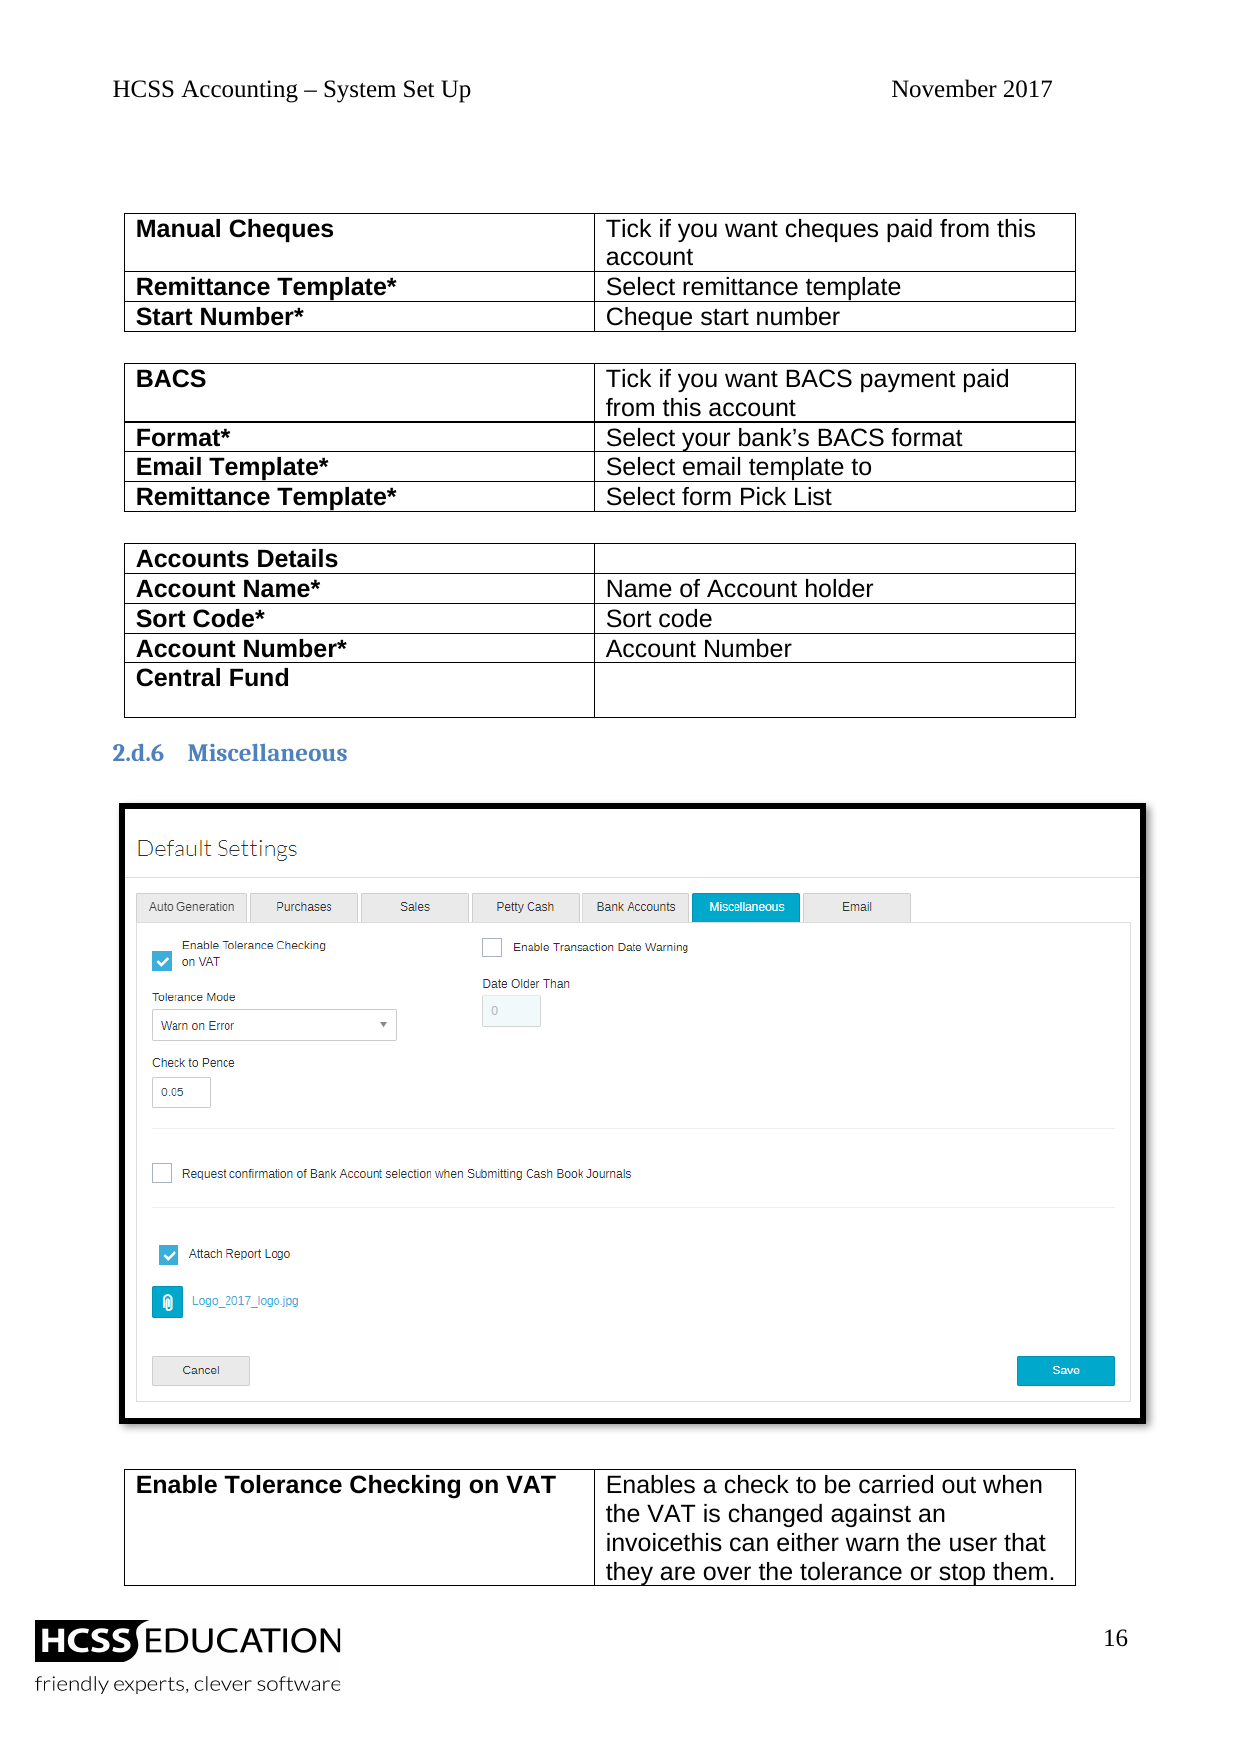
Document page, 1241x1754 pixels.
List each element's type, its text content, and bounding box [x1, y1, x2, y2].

table_header BACS [125, 364, 594, 421]
picture [35, 1620, 341, 1694]
table_cell Select email template to [595, 452, 1075, 481]
table_cell Select remittance template [595, 272, 1075, 301]
table_cell Email Template* [125, 452, 594, 481]
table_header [595, 214, 1075, 271]
table_header [595, 544, 1075, 573]
table_header Manual Cheques [125, 214, 594, 271]
table_cell Central Fund [125, 663, 594, 717]
table_cell Select your bank’s BACS format [595, 423, 1075, 451]
table_cell [595, 663, 1075, 717]
table_cell Account Name* [125, 574, 594, 603]
table_cell Start Number* [125, 302, 594, 331]
table_cell Cheque start number [595, 302, 1075, 331]
table_cell Name of Account holder [595, 574, 1075, 603]
table_header Accounts Details [125, 544, 594, 573]
table_cell Select form Pick List [595, 482, 1075, 511]
subtitle Miscellaneous [112, 739, 1128, 768]
table_cell Sort code [595, 604, 1075, 632]
table_cell Remittance Template* [125, 272, 594, 301]
table_cell Sort Code* [125, 604, 594, 632]
table_header Enables a check to be carried out when the VAT is changed against an invoicethis can either warn the user that they are over the tolerance or stop them. [595, 1470, 1075, 1585]
table_cell Account Number [595, 634, 1075, 662]
table_cell Account Number* [125, 634, 594, 662]
table_header Tick if you want BACS payment paid from this account [595, 364, 1075, 421]
table_header Enable Tolerance Checking on VAT [125, 1470, 594, 1585]
table_cell Remittance Template* [125, 482, 594, 511]
table_cell Format* [125, 423, 594, 451]
